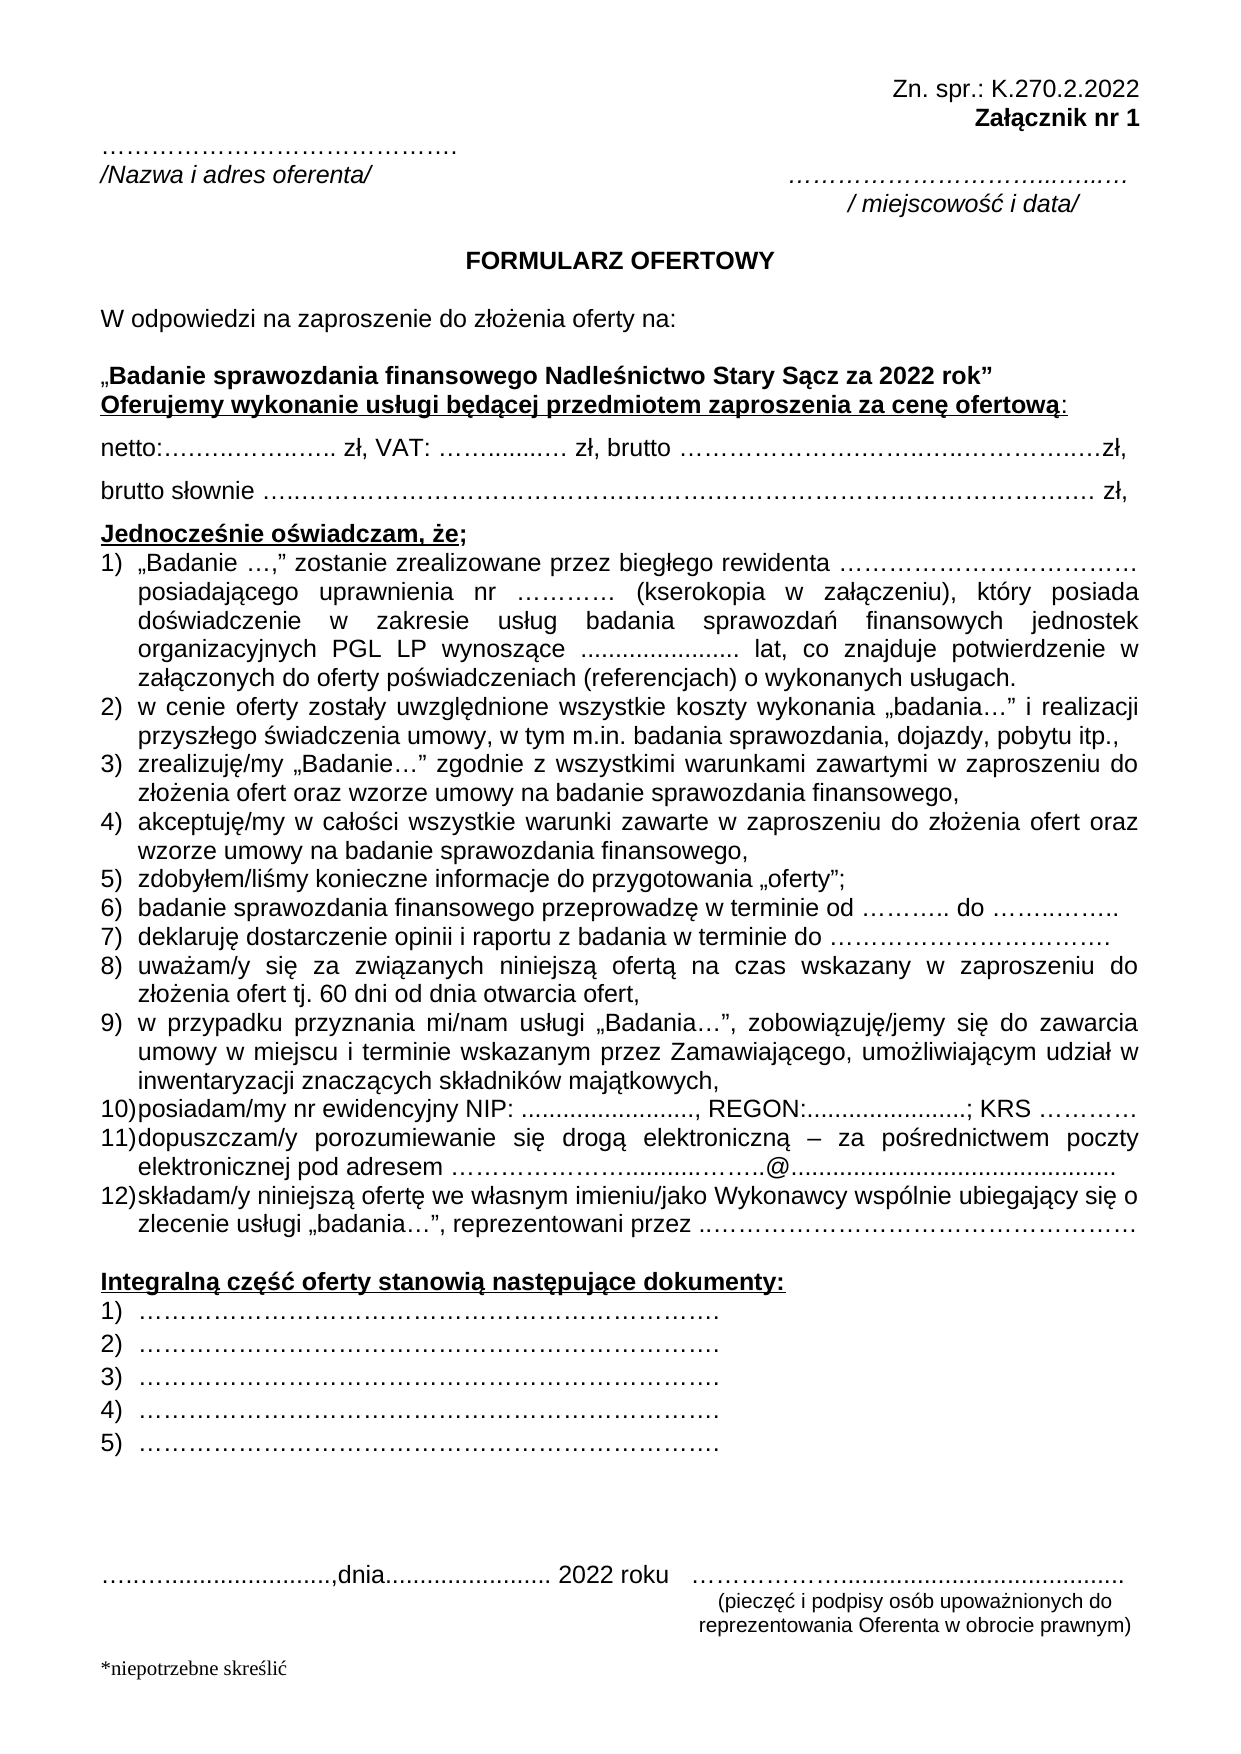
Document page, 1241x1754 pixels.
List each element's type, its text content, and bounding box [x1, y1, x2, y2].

text netto:….…..……..….. zł, VAT: ……........… zł, brutto ………………….……..…..…………..…zł, [100, 433, 1140, 462]
text FORMULARZ OFERTOWY [100, 246, 1140, 275]
text W odpowiedzi na zaproszenie do złożenia oferty na: [100, 304, 1140, 333]
list akceptuję/my w całości wszystkie warunki zawarte w zaproszeniu do złożenia ofert oraz wzorze umowy na badanie sprawozdania finansowego, [100, 807, 1140, 864]
list w przypadku przyznania mi/nam usługi „Badania…”, zobowiązuję/jemy się do zawarcia umowy w miejscu i terminie wskazanym przez Zamawiającego, umożliwiającym udział w inwentaryzacji znaczących składników majątkowych, [100, 1008, 1140, 1094]
text (pieczęć i podpisy osób upoważnionych do reprezentowania Oferenta w obrocie prawnym) [690, 1589, 1140, 1637]
text Oferujemy wykonanie usługi będącej przedmiotem zaproszenia za cenę ofertową: [100, 390, 1140, 419]
list ……………………………………………………………. [100, 1395, 1140, 1423]
text Jednocześnie oświadczam, że; [100, 519, 1140, 548]
list dopuszczam/y porozumiewanie się drogą elektroniczną – za pośrednictwem poczty elektronicznej pod adresem …………………...........……..@............................................... [100, 1123, 1140, 1181]
list zrealizuję/my „Badanie…” zgodnie z wszystkimi warunkami zawartymi w zaproszeniu do złożenia ofert oraz wzorze umowy na badanie sprawozdania finansowego, [100, 749, 1140, 807]
list uważam/y się za związanych niniejszą ofertą na czas wskazany w zaproszeniu do złożenia ofert tj. 60 dni od dnia otwarcia ofert, [100, 951, 1140, 1008]
list „Badanie …,” zostanie zrealizowane przez biegłego rewidenta ……………………………… posiadającego uprawnienia nr ………… (kserokopia w załączeniu), który posiada doświadczenie w zakresie usług badania sprawozdań finansowych jednostek organizacyjnych PGL LP wynoszące ....................... lat, co znajduje potwierdzenie w załączonych do oferty poświadczeniach (referencjach) o wykonanych usługach. [100, 548, 1140, 692]
list badanie sprawozdania finansowego przeprowadzę w terminie od ……….. do ……..…….. [100, 893, 1140, 922]
list ……………………………………………………………. [100, 1428, 1140, 1457]
list ……………………………………………………………. [100, 1329, 1140, 1357]
text „Badanie sprawozdania finansowego Nadleśnictwo Stary Sącz za 2022 rok” [100, 361, 1140, 390]
text …..…........................,dnia........................ 2022 roku ………………......................................... [100, 1560, 1140, 1589]
list w cenie oferty zostały uwzględnione wszystkie koszty wykonania „badania…” i realizacji przyszłego świadczenia umowy, w tym m.in. badania sprawozdania, dojazdy, pobytu itp., [100, 692, 1140, 749]
text Załącznik nr 1 [100, 103, 1140, 131]
text Integralną część oferty stanowią następujące dokumenty: [100, 1267, 1140, 1296]
list zdobyłem/liśmy konieczne informacje do przygotowania „oferty”; [100, 864, 1140, 893]
list deklaruję dostarczenie opinii i raportu z badania w terminie do ……………………………. [100, 922, 1140, 951]
text / miejscowość i data/ [100, 189, 1081, 218]
text /Nazwa i adres oferenta/ …………………………...…...… [100, 160, 1140, 189]
list ……………………………………………………………. [100, 1296, 1140, 1324]
text ……………………………………. [100, 131, 1140, 160]
text brutto słownie …..………………………………….……….…………………………………….… zł, [100, 476, 1140, 505]
list ……………………………………………………………. [100, 1362, 1140, 1391]
list posiadam/my nr ewidencyjny NIP: ........................., REGON:.......................; KRS ………… [100, 1094, 1140, 1123]
list składam/y niniejszą ofertę we własnym imieniu/jako Wykonawcy wspólnie ubiegający się o zlecenie usługi „badania…”, reprezentowani przez ..…………………………………………… [100, 1181, 1140, 1238]
